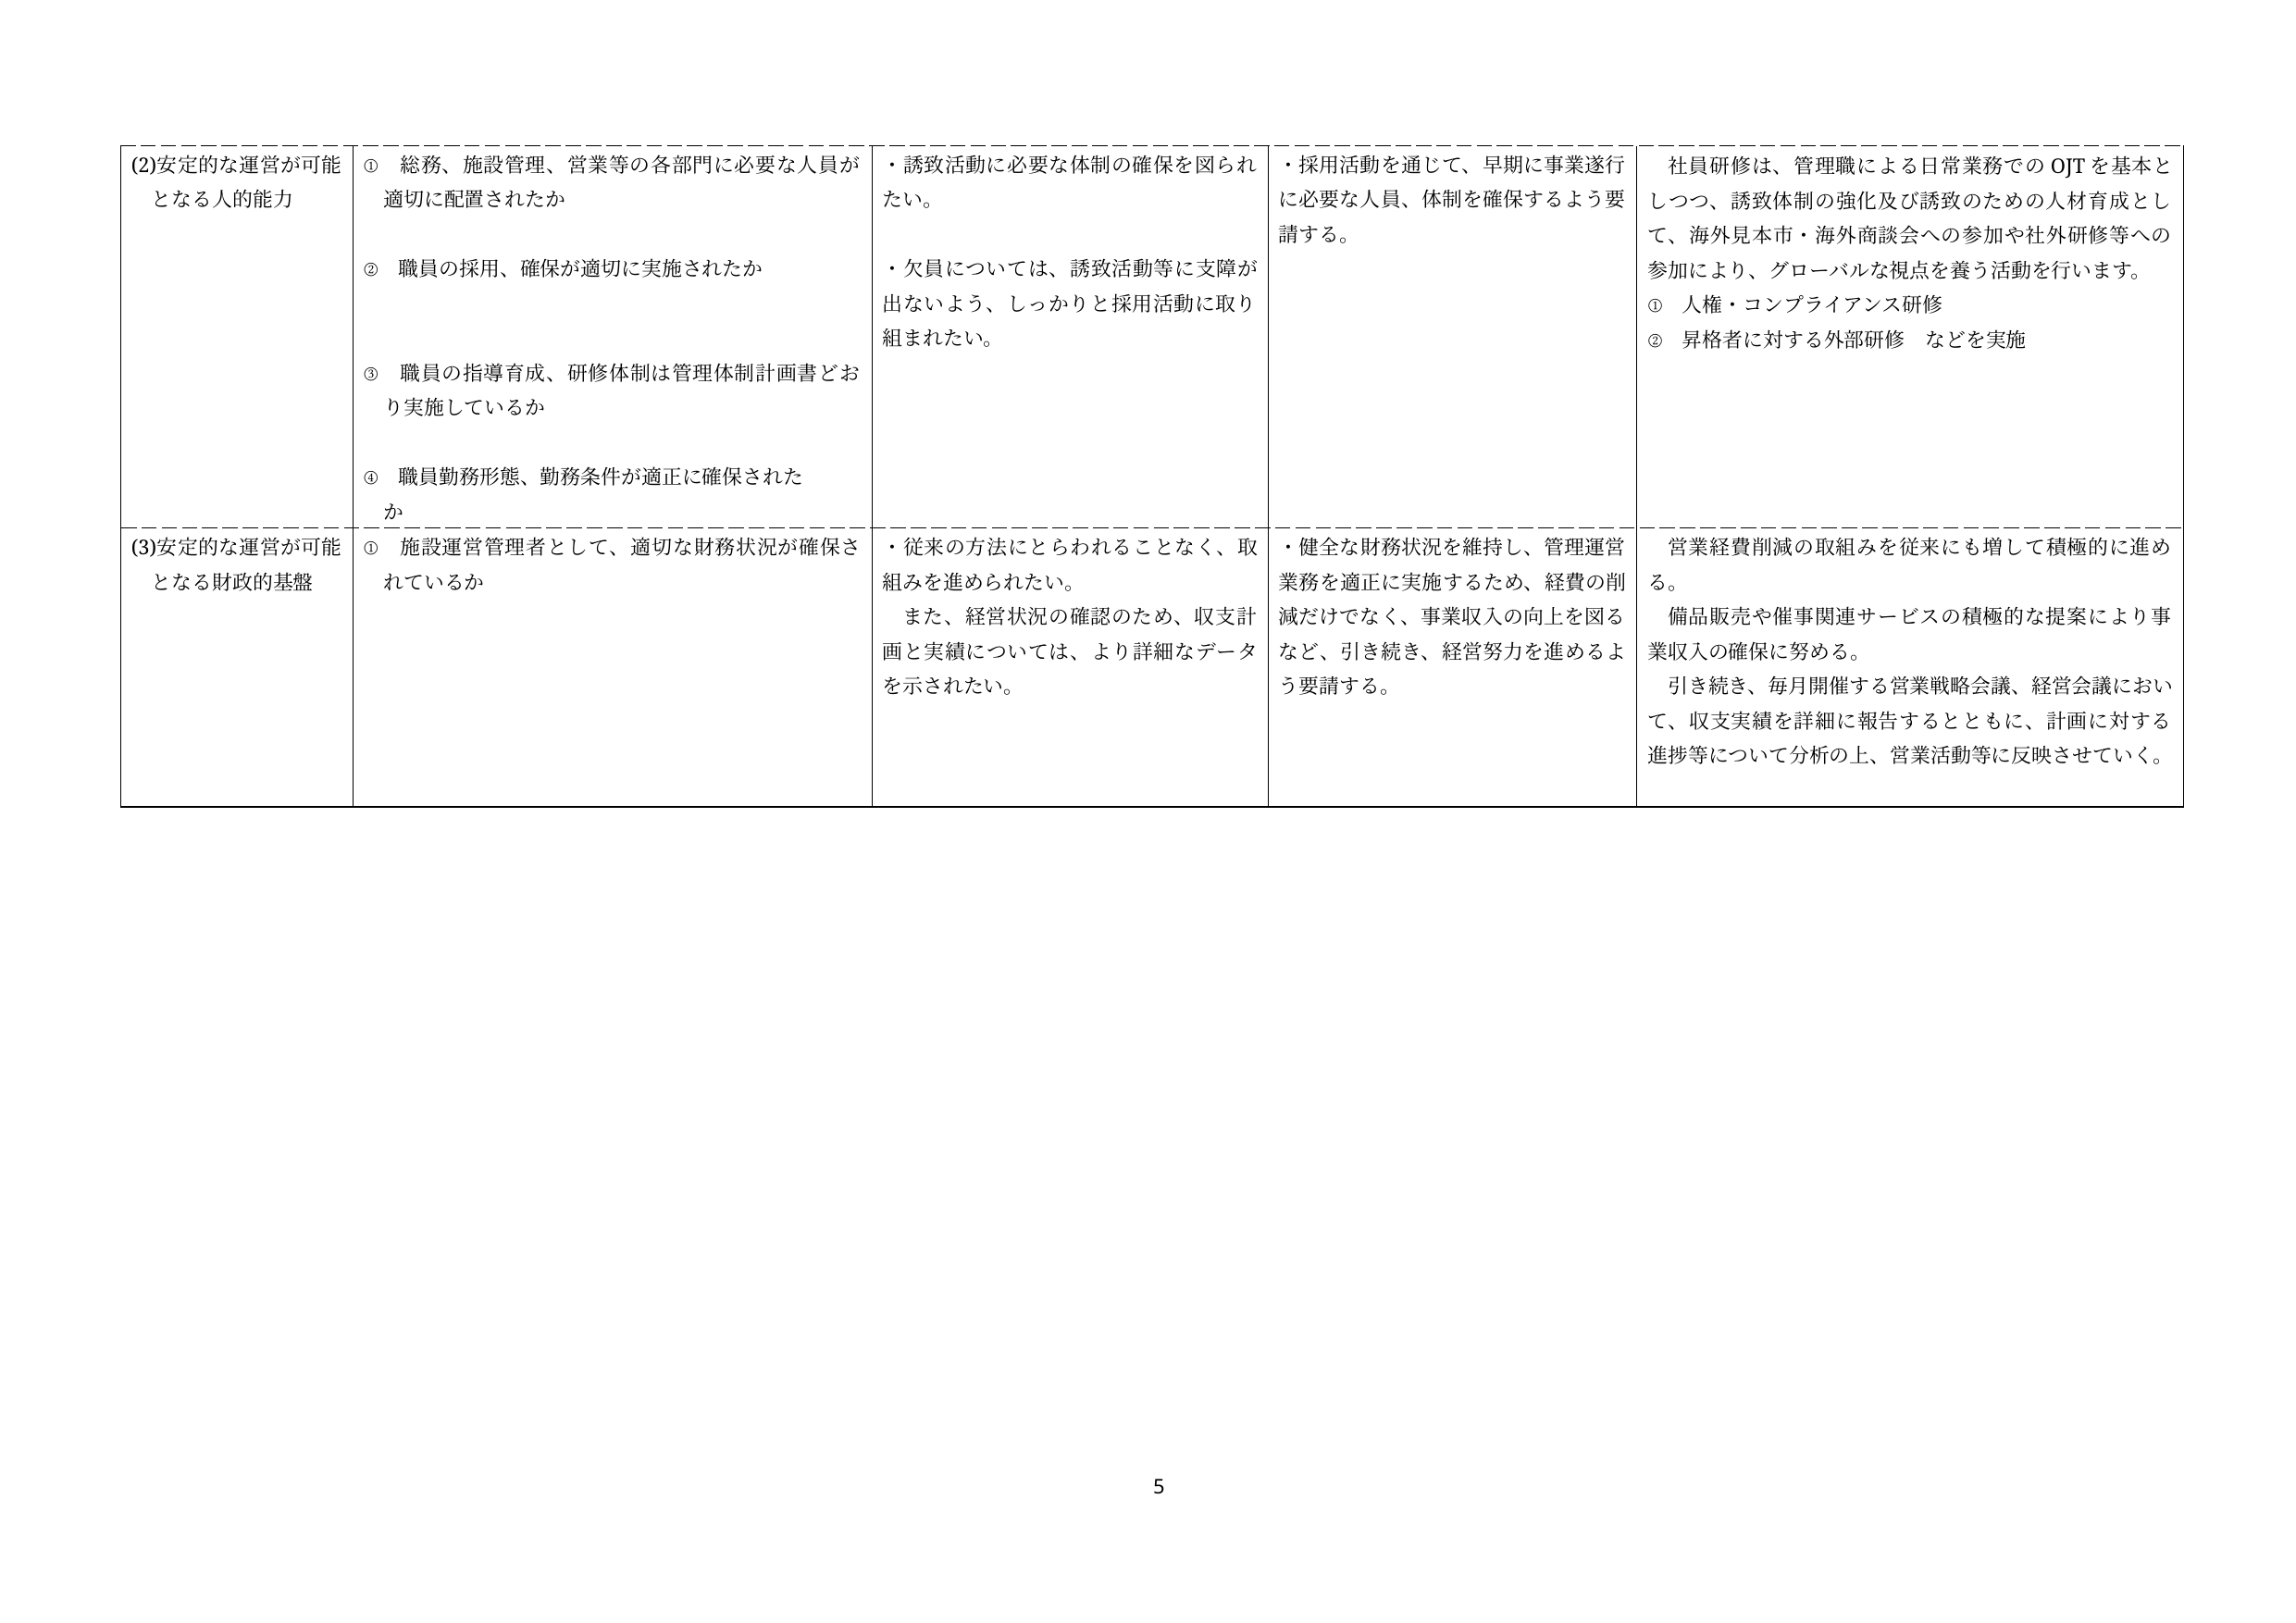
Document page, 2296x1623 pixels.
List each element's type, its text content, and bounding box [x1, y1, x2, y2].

table_cell ・従来の方法にとらわれることなく、取組みを進められたい。 また、経営状況の確認のため、収支計画と実績については、より詳細なデータを示されたい。 [873, 527, 1268, 806]
table_cell ・採用活動を通じて、早期に事業遂行に必要な人員、体制を確保するよう要請する。 [1269, 145, 1636, 527]
table_cell (2)安定的な運営が可能となる人的能力 [121, 145, 353, 527]
table_cell (3)安定的な運営が可能となる財政的基盤 [121, 527, 353, 806]
table_cell ① 総務、施設管理、営業等の各部門に必要な人員が適切に配置されたか ② 職員の採用、確保が適切に実施されたか ③ 職員の指導育成、研修体制は管理体制計画書どおり実施しているか ④ 職員勤務形態、勤務条件が適正に確保された か [354, 145, 872, 527]
table_cell 社員研修は、管理職による日常業務でのOJTを基本としつつ、誘致体制の強化及び誘致のための人材育成として、海外見本市・海外商談会への参加や社外研修等への参加により、グローバルな視点を養う活動を行います。 人権・コンプライアンス研修 昇格者に対する外部研修 などを実施 [1637, 145, 2183, 527]
table_cell 営業経費削減の取組みを従来にも増して積極的に進める。 備品販売や催事関連サービスの積極的な提案により事業収入の確保に努める。 引き続き、毎月開催する営業戦略会議、経営会議において、収支実績を詳細に報告するとともに、計画に対する進捗等について分析の上、営業活動等に反映させていく。 [1637, 527, 2183, 806]
table_cell ① 施設運営管理者として、適切な財務状況が確保されているか [354, 527, 872, 806]
table_cell ・誘致活動に必要な体制の確保を図られたい。 ・欠員については、誘致活動等に支障が出ないよう、しっかりと採用活動に取り組まれたい。 [873, 145, 1268, 527]
table_cell ・健全な財務状況を維持し、管理運営業務を適正に実施するため、経費の削減だけでなく、事業収入の向上を図るなど、引き続き、経営努力を進めるよう要請する。 [1269, 527, 1636, 806]
